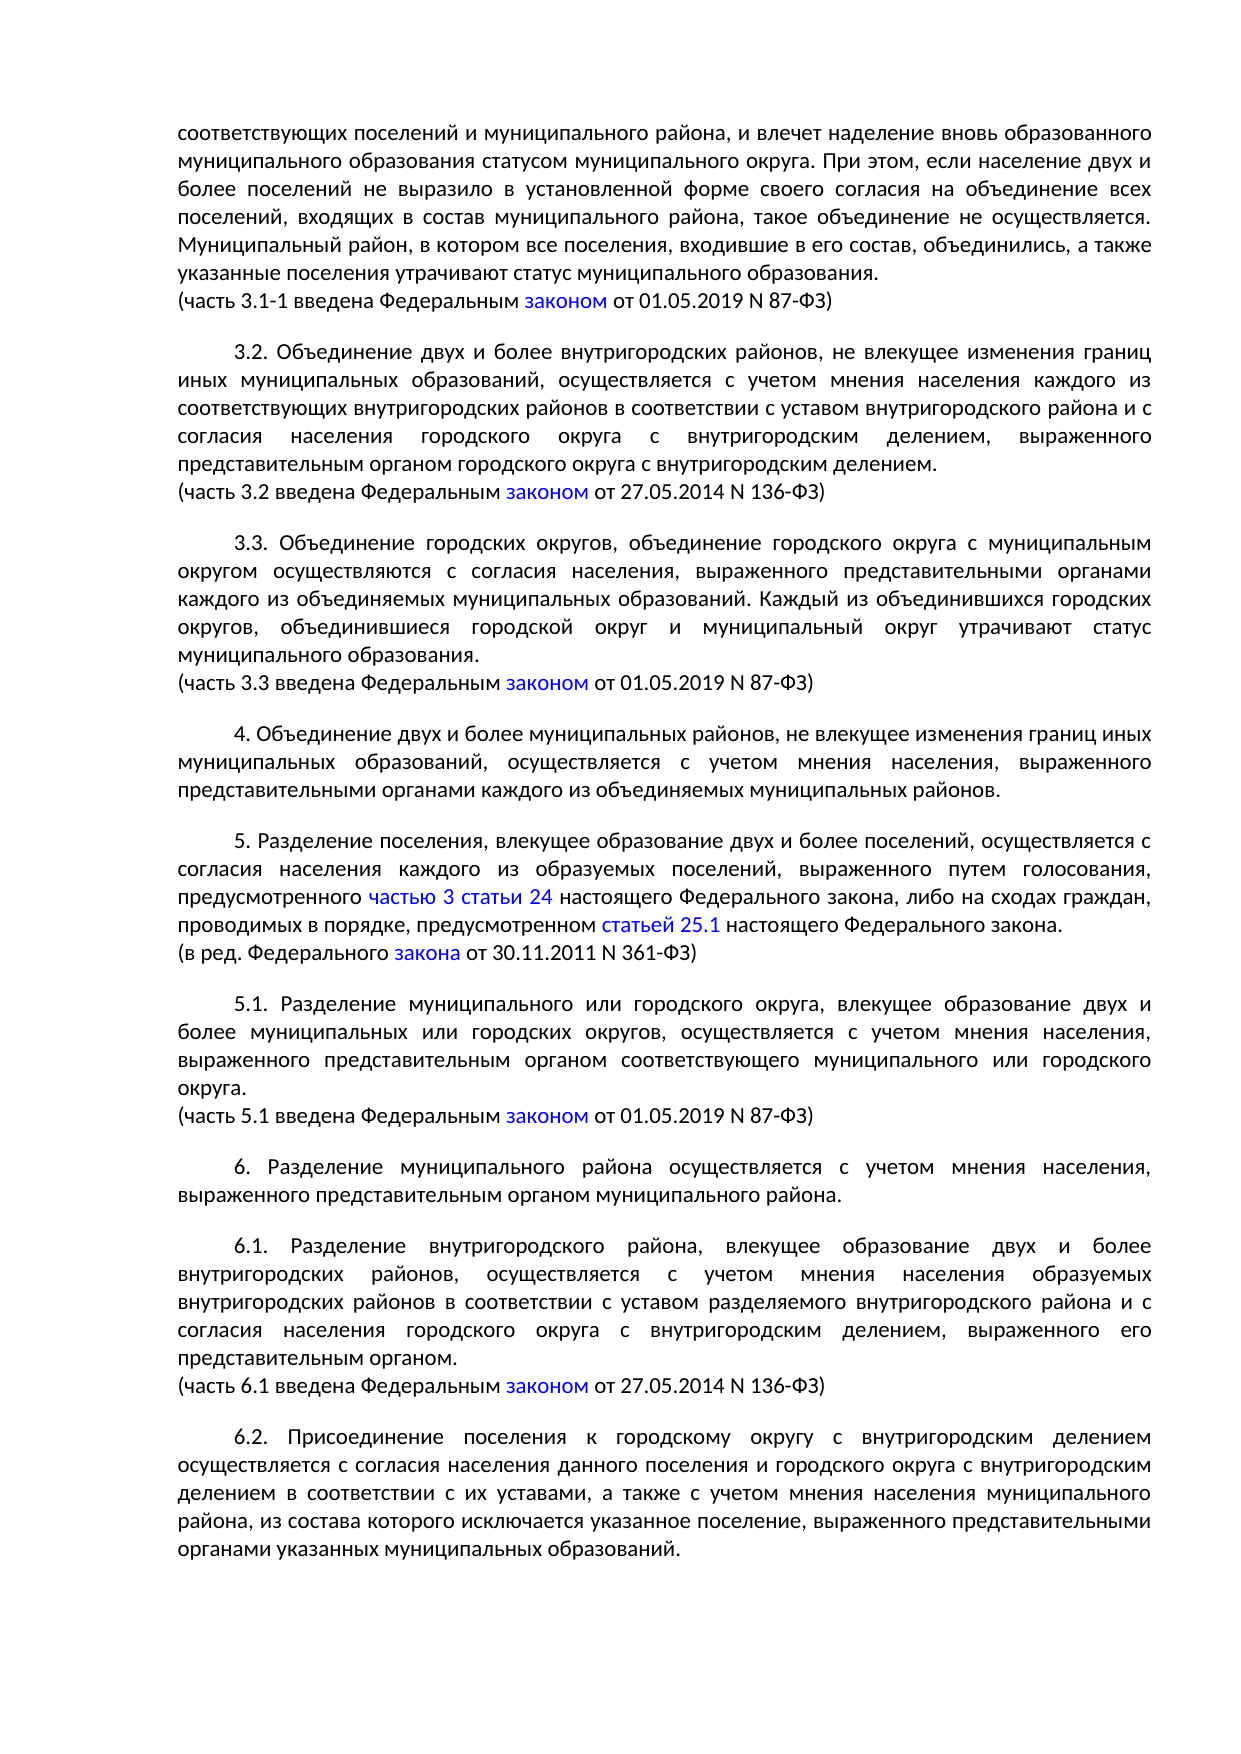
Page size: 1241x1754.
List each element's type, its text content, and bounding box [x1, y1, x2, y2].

text 6.2. Присоединение поселения к городскому округу с внутригородским делением осуществляется с согласия населения данного поселения и городского округа с внутригородским делением в соответствии с их уставами, а также с учетом мнения населения муниципального района, из состава которого исключается указанное поселение, выраженного представительными органами указанных муниципальных образований. [177, 1422, 1152, 1562]
text 5.1. Разделение муниципального или городского округа, влекущее образование двух и более муниципальных или городских округов, осуществляется с учетом мнения населения, выраженного представительным органом соответствующего муниципального или городского округа. [177, 989, 1152, 1101]
text (в ред. Федерального закона от 30.11.2011 N 361-ФЗ) [177, 938, 1152, 966]
text (часть 3.1-1 введена Федеральным законом от 01.05.2019 N 87-ФЗ) [177, 286, 1152, 314]
text 4. Объединение двух и более муниципальных районов, не влекущее изменения границ иных муниципальных образований, осуществляется с учетом мнения населения, выраженного представительными органами каждого из объединяемых муниципальных районов. [177, 719, 1152, 803]
text (часть 6.1 введена Федеральным законом от 27.05.2014 N 136-ФЗ) [177, 1371, 1152, 1399]
text 5. Разделение поселения, влекущее образование двух и более поселений, осуществляется с согласия населения каждого из образуемых поселений, выраженного путем голосования, предусмотренного частью 3 статьи 24 настоящего Федерального закона, либо на сходах граждан, проводимых в порядке, предусмотренном статьей 25.1 настоящего Федерального закона. [177, 826, 1152, 938]
text (часть 5.1 введена Федеральным законом от 01.05.2019 N 87-ФЗ) [177, 1101, 1152, 1129]
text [177, 118, 1152, 286]
text 3.2. Объединение двух и более внутригородских районов, не влекущее изменения границ иных муниципальных образований, осуществляется с учетом мнения населения каждого из соответствующих внутригородских районов в соответствии с уставом внутригородского района и с согласия населения городского округа с внутригородским делением, выраженного представительным органом городского округа с внутригородским делением. [177, 337, 1152, 477]
text (часть 3.3 введена Федеральным законом от 01.05.2019 N 87-ФЗ) [177, 668, 1152, 696]
text 6.1. Разделение внутригородского района, влекущее образование двух и более внутригородских районов, осуществляется с учетом мнения населения образуемых внутригородских районов в соответствии с уставом разделяемого внутригородского района и с согласия населения городского округа с внутригородским делением, выраженного его представительным органом. [177, 1231, 1152, 1371]
text 3.3. Объединение городских округов, объединение городского округа с муниципальным округом осуществляются с согласия населения, выраженного представительными органами каждого из объединяемых муниципальных образований. Каждый из объединившихся городских округов, объединившиеся городской округ и муниципальный округ утрачивают статус муниципального образования. [177, 528, 1152, 668]
text (часть 3.2 введена Федеральным законом от 27.05.2014 N 136-ФЗ) [177, 477, 1152, 505]
text 6. Разделение муниципального района осуществляется с учетом мнения населения, выраженного представительным органом муниципального района. [177, 1152, 1152, 1208]
